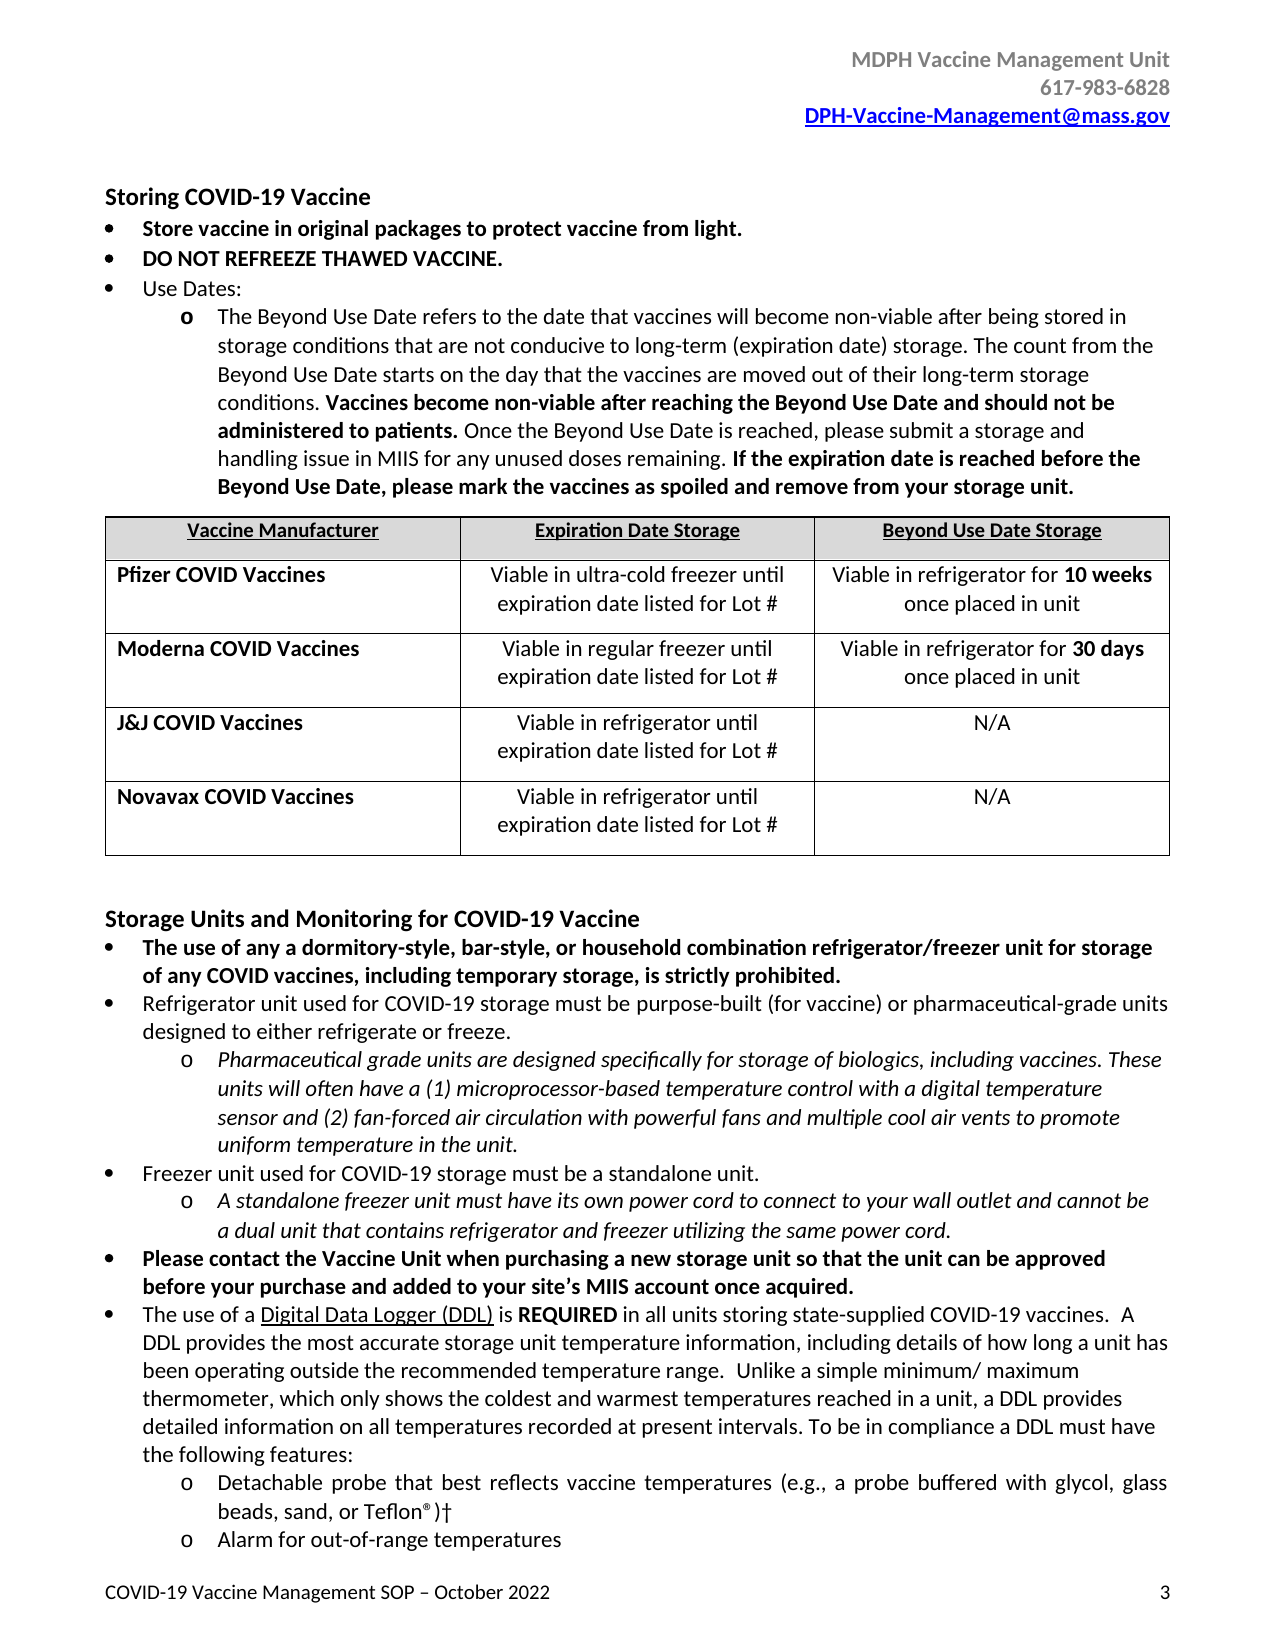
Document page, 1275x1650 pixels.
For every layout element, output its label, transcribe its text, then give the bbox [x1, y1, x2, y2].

table_cell Viable in regular freezer until expiration date listed for Lot # [461, 634, 814, 707]
list Use Dates: [105, 274, 1170, 302]
table_cell Pfizer COVID Vaccines [106, 561, 460, 633]
list Store vaccine in original packages to protect vaccine from light. [105, 214, 1170, 242]
list DO NOT REFREEZE THAWED VACCINE. [105, 244, 1170, 272]
list The use of any a dormitory-style, bar-style, or household combination refrigerator/freezer unit for storage of any COVID vaccines, including temporary storage, is strictly prohibited. [105, 933, 1170, 989]
table_header Beyond Use Date Storage [815, 518, 1169, 559]
table_cell Viable in refrigerator for 30 days once placed in unit [815, 634, 1169, 707]
table_cell J&J COVID Vaccines [106, 708, 460, 781]
list Refrigerator unit used for COVID-19 storage must be purpose-built (for vaccine) or pharmaceutical-grade units designed to either refrigerate or freeze. [105, 989, 1170, 1045]
list Alarm for out-of-range temperatures [180, 1525, 1170, 1554]
list Freezer unit used for COVID-19 storage must be a standalone unit. [105, 1159, 1170, 1187]
text Storing COVID-19 Vaccine [105, 181, 1170, 212]
table_cell Viable in refrigerator for 10 weeks once placed in unit [815, 561, 1169, 633]
list The use of a Digital Data Logger (DDL) is REQUIRED in all units storing state-supplied COVID-19 vaccines. A DDL provides the most accurate storage unit temperature information, including details of how long a unit has been operating outside the recommended temperature range. Unlike a simple minimum/ maximum thermometer, which only shows the coldest and warmest temperatures reached in a unit, a DDL provides detailed information on all temperatures recorded at present intervals. To be in compliance a DDL must have the following features: [105, 1300, 1170, 1468]
list Please contact the Vaccine Unit when purchasing a new storage unit so that the unit can be approved before your purchase and added to your site’s MIIS account once acquired. [105, 1244, 1170, 1300]
table_cell Moderna COVID Vaccines [106, 634, 460, 707]
text Storage Units and Monitoring for COVID-19 Vaccine [105, 903, 1170, 933]
table_cell N/A [815, 708, 1169, 781]
table_cell Viable in ultra-cold freezer until expiration date listed for Lot # [461, 561, 814, 633]
table_header Vaccine Manufacturer [106, 518, 460, 559]
table_header Expiration Date Storage [461, 518, 814, 559]
table_cell Viable in refrigerator until expiration date listed for Lot # [461, 782, 814, 854]
list Pharmaceutical grade units are designed specifically for storage of biologics, including vaccines. These units will often have a (1) microprocessor-based temperature control with a digital temperature sensor and (2) fan-forced air circulation with powerful fans and multiple cool air vents to promote uniform temperature in the unit. [180, 1045, 1170, 1159]
table_cell Novavax COVID Vaccines [106, 782, 460, 854]
list The Beyond Use Date refers to the date that vaccines will become non-viable after being stored in storage conditions that are not conducive to long-term (expiration date) storage. The count from the Beyond Use Date starts on the day that the vaccines are moved out of their long-term storage conditions. Vaccines become non-viable after reaching the Beyond Use Date and should not be administered to patients. Once the Beyond Use Date is reached, please submit a storage and handling issue in MIIS for any unused doses remaining. If the expiration date is reached before the Beyond Use Date, please mark the vaccines as spoiled and remove from your storage unit. [180, 302, 1170, 500]
table_cell N/A [815, 782, 1169, 854]
table_cell Viable in refrigerator until expiration date listed for Lot # [461, 708, 814, 781]
list A standalone freezer unit must have its own power cord to connect to your wall outlet and cannot be a dual unit that contains refrigerator and freezer utilizing the same power cord. [180, 1187, 1170, 1244]
list Detachable probe that best reflects vaccine temperatures (e.g., a probe buffered with glycol, glass beads, sand, or Teflon®)† [180, 1468, 1170, 1525]
